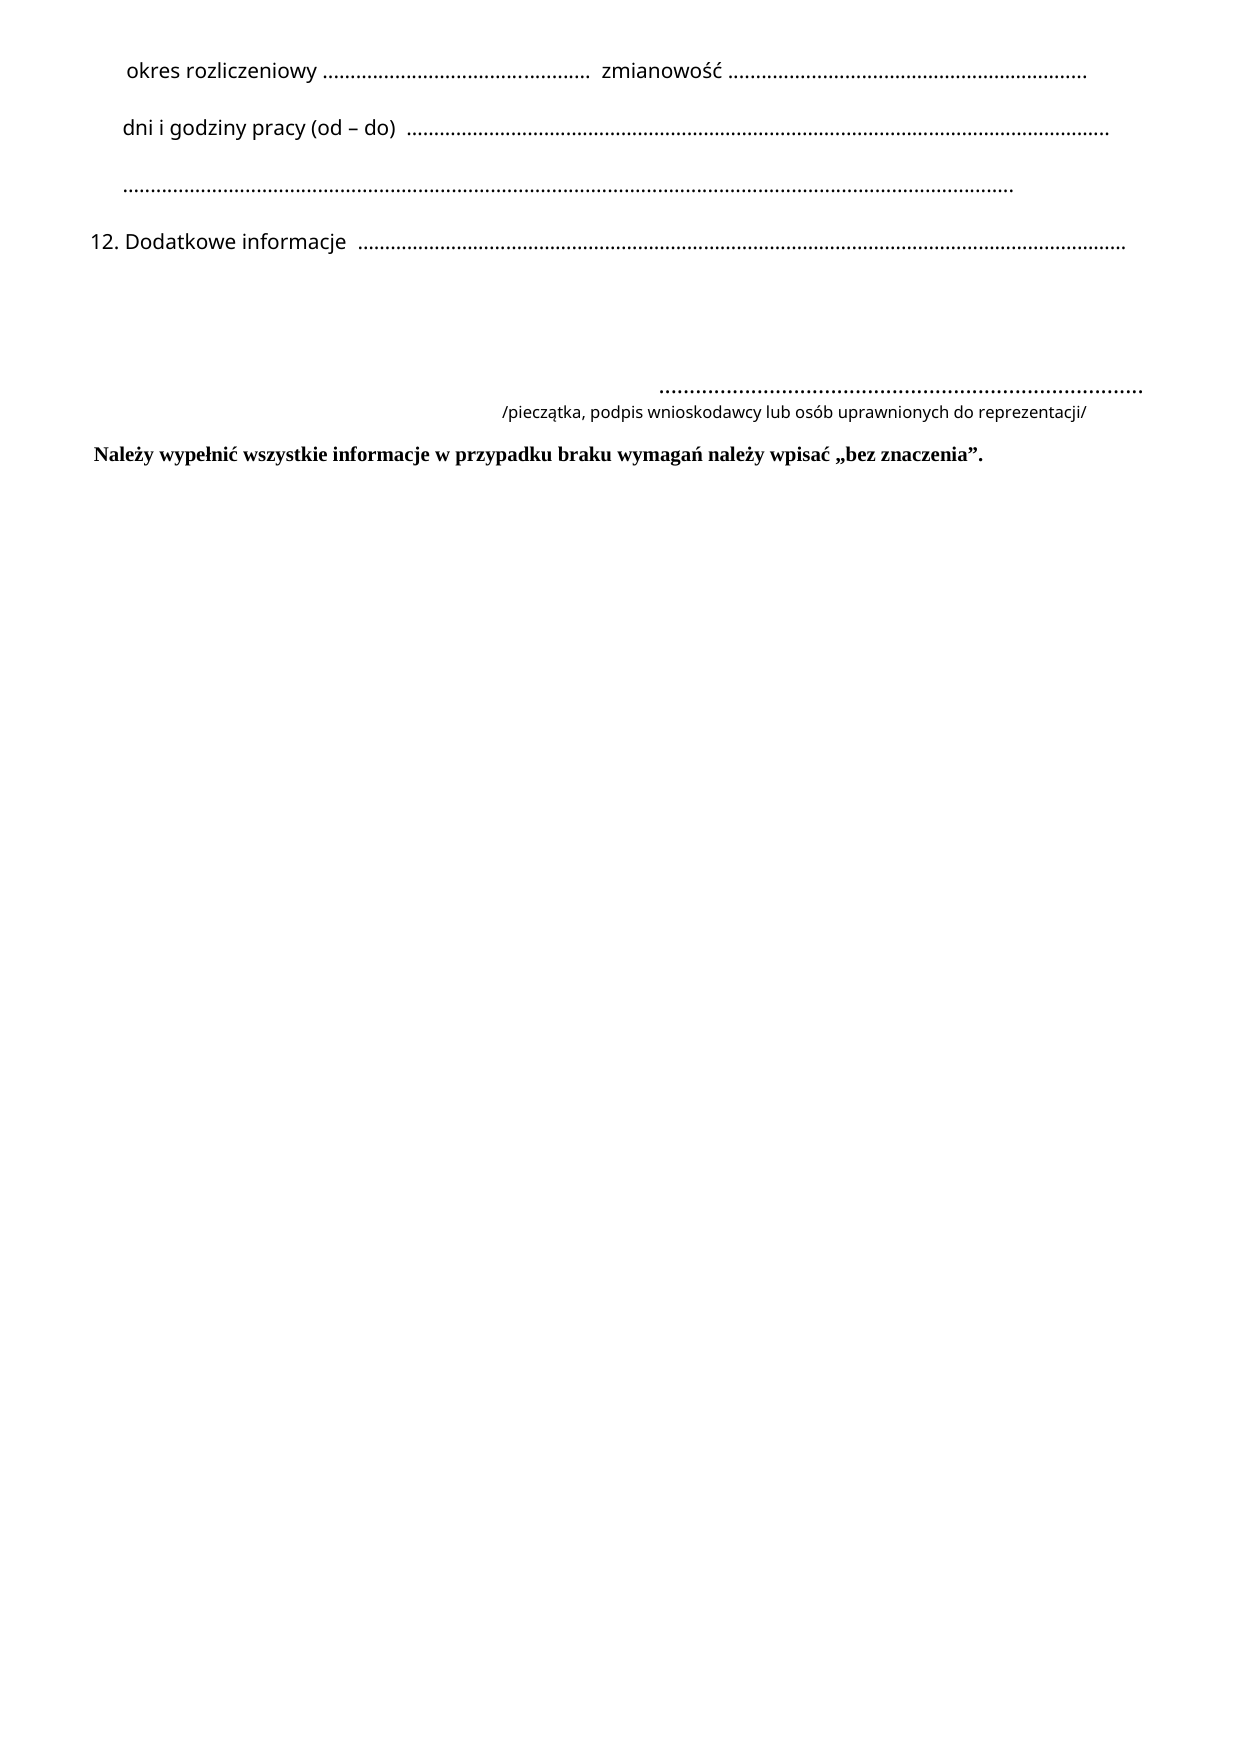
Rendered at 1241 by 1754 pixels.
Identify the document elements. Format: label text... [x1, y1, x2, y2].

text 12. Dodatkowe informacje …………………………………………………………………………………………..……………………………… [79, 227, 1144, 255]
text okres rozliczeniowy ................................................ zmianowość .............................……….…………………..... [94, 56, 1144, 84]
text /pieczątka, podpis wnioskodawcy lub osób uprawnionych do reprezentacji/ [64, 400, 1144, 423]
text ................................................................................................................................................................ [79, 170, 1144, 198]
text Należy wypełnić wszystkie informacje w przypadku braku wymagań należy wpisać „bez znaczenia”. [94, 442, 1144, 466]
text ............................................................................... [64, 369, 1144, 400]
text dni i godziny pracy (od – do) ……………….………..…………………………………………..………………………………………... [79, 113, 1144, 141]
